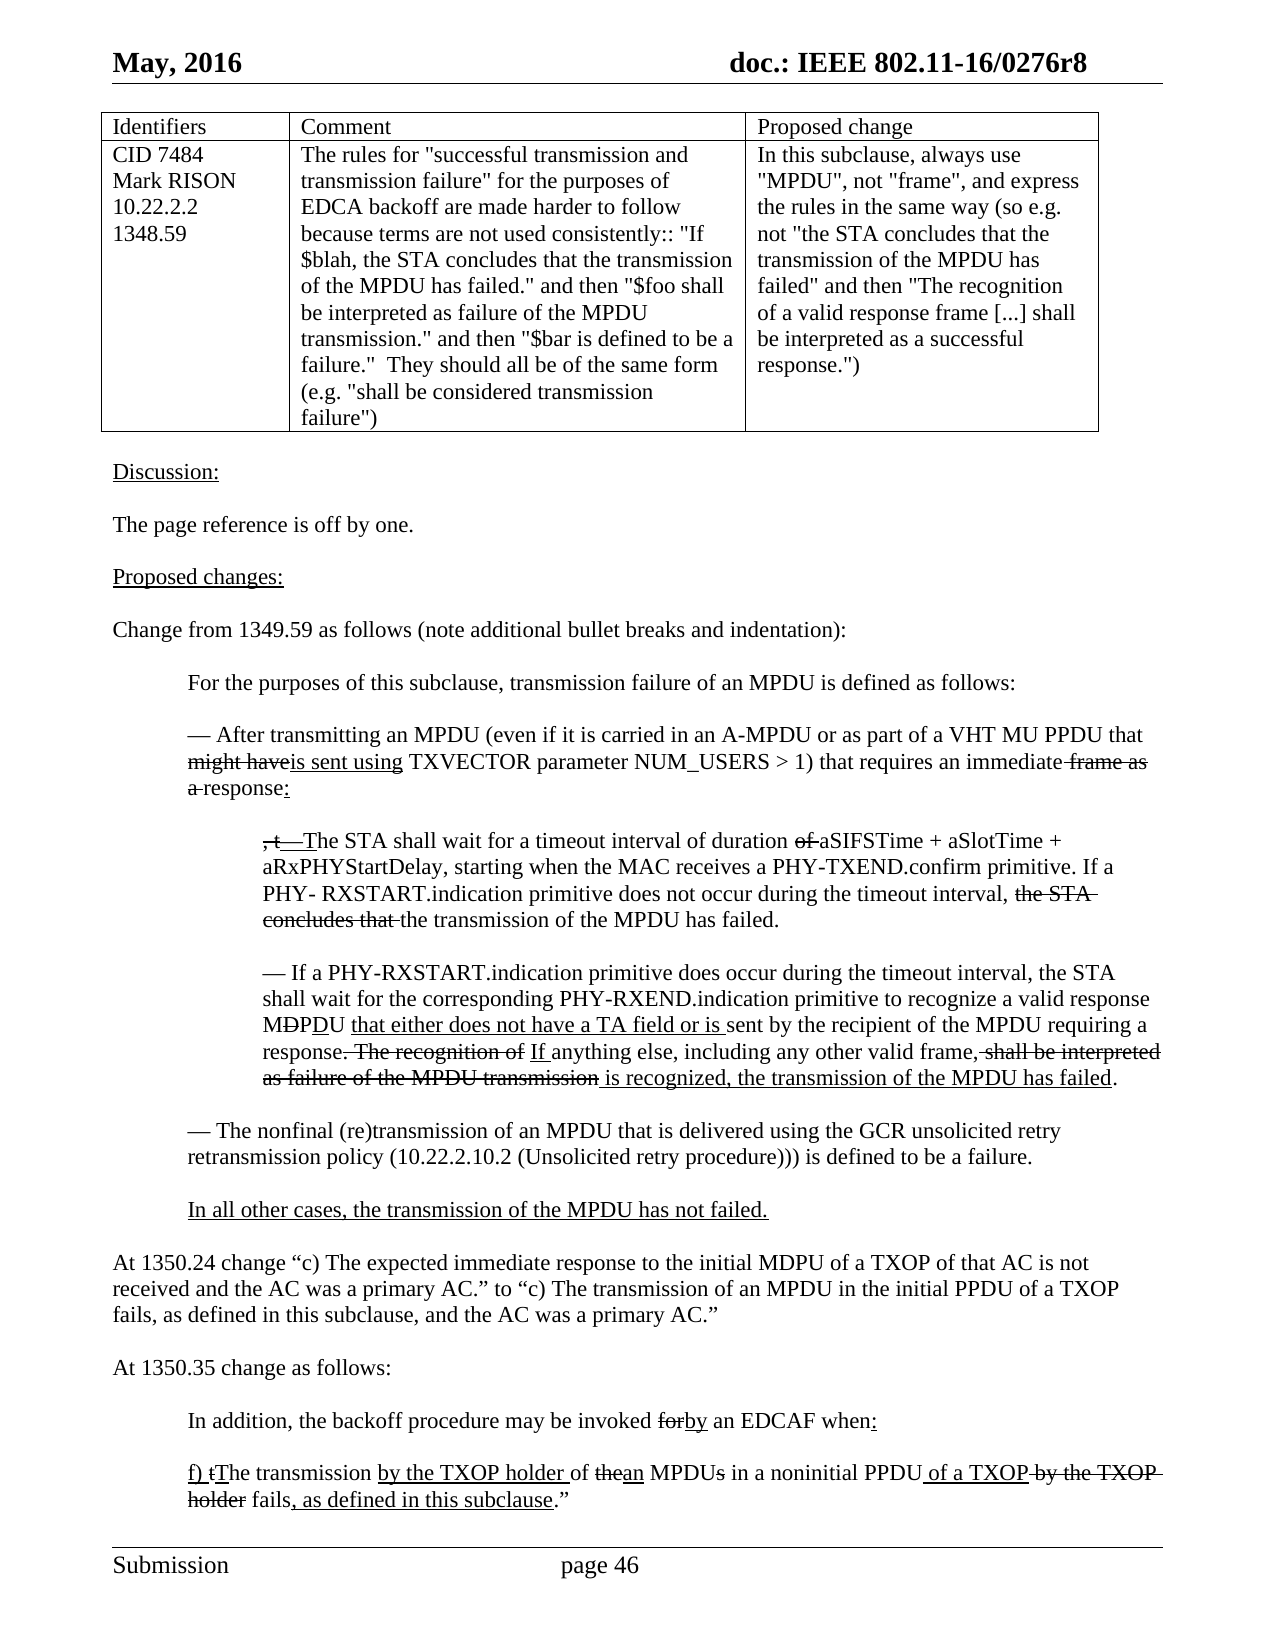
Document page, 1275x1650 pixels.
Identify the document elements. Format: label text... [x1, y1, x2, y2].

text The page reference is off by one. [112, 511, 1163, 537]
text — After transmitting an MPDU (even if it is carried in an A-MPDU or as part of a VHT MU PPDU that might haveis sent using TXVECTOR parameter NUM_USERS > 1) that requires an immediate frame as a response: [187, 721, 1163, 801]
text For the purposes of this subclause, transmission failure of an MPDU is defined as follows: [187, 669, 1163, 695]
text In all other cases, the transmission of the MPDU has not failed. [187, 1196, 1163, 1222]
table_cell CID 7484 Mark RISON 10.22.2.2 1348.59 [102, 141, 289, 431]
text Proposed changes: [112, 563, 1163, 590]
table_cell In this subclause, always use "MPDU", not "frame", and express the rules in the same way (so e.g. not "the STA concludes that the transmission of the MPDU has failed" and then "The recognition of a valid response frame [...] shall be interpreted as a successful response.") [746, 141, 1098, 431]
table_cell The rules for "successful transmission and transmission failure" for the purposes of EDCA backoff are made harder to follow because terms are not used consistently:: "If $blah, the STA concludes that the transmission of the MPDU has failed." and then "$foo shall be interpreted as failure of the MPDU transmission." and then "$bar is defined to be a failure." They should all be of the same form (e.g. "shall be considered transmission failure") [290, 141, 745, 431]
table_header Identifiers [102, 113, 289, 139]
table_header Comment [290, 113, 745, 139]
text — If a PHY-RXSTART.indication primitive does occur during the timeout interval, the STA shall wait for the corresponding PHY-RXEND.indication primitive to recognize a valid response MDPDU that either does not have a TA field or is sent by the recipient of the MPDU requiring a response. The recognition of If anything else, including any other valid frame, shall be interpreted as failure of the MPDU transmission is recognized, the transmission of the MPDU has failed. [262, 959, 1163, 1090]
text Discussion: [112, 458, 1163, 484]
text At 1350.24 change “c) The expected immediate response to the initial MDPU of a TXOP of that AC is not received and the AC was a primary AC.” to “c) The transmission of an MPDU in the initial PPDU of a TXOP fails, as defined in this subclause, and the AC was a primary AC.” [112, 1248, 1163, 1328]
text , t—The STA shall wait for a timeout interval of duration of aSIFSTime + aSlotTime + aRxPHYStartDelay, starting when the MAC receives a PHY-TXEND.confirm primitive. If a PHY- RXSTART.indication primitive does not occur during the timeout interval, the STA concludes that the transmission of the MPDU has failed. [262, 827, 1163, 932]
text f) tThe transmission by the TXOP holder of thean MPDUs in a noninitial PPDU of a TXOP by the TXOP holder fails, as defined in this subclause.” [187, 1459, 1163, 1512]
text At 1350.35 change as follows: [112, 1354, 1163, 1380]
text — The nonfinal (re)transmission of an MPDU that is delivered using the GCR unsolicited retry retransmission policy (10.22.2.10.2 (Unsolicited retry procedure))) is defined to be a failure. [187, 1117, 1163, 1169]
table_header Proposed change [746, 113, 1098, 139]
text In addition, the backoff procedure may be invoked forby an EDCAF when: [187, 1407, 1163, 1433]
text Change from 1349.59 as follows (note additional bullet breaks and indentation): [112, 616, 1163, 642]
